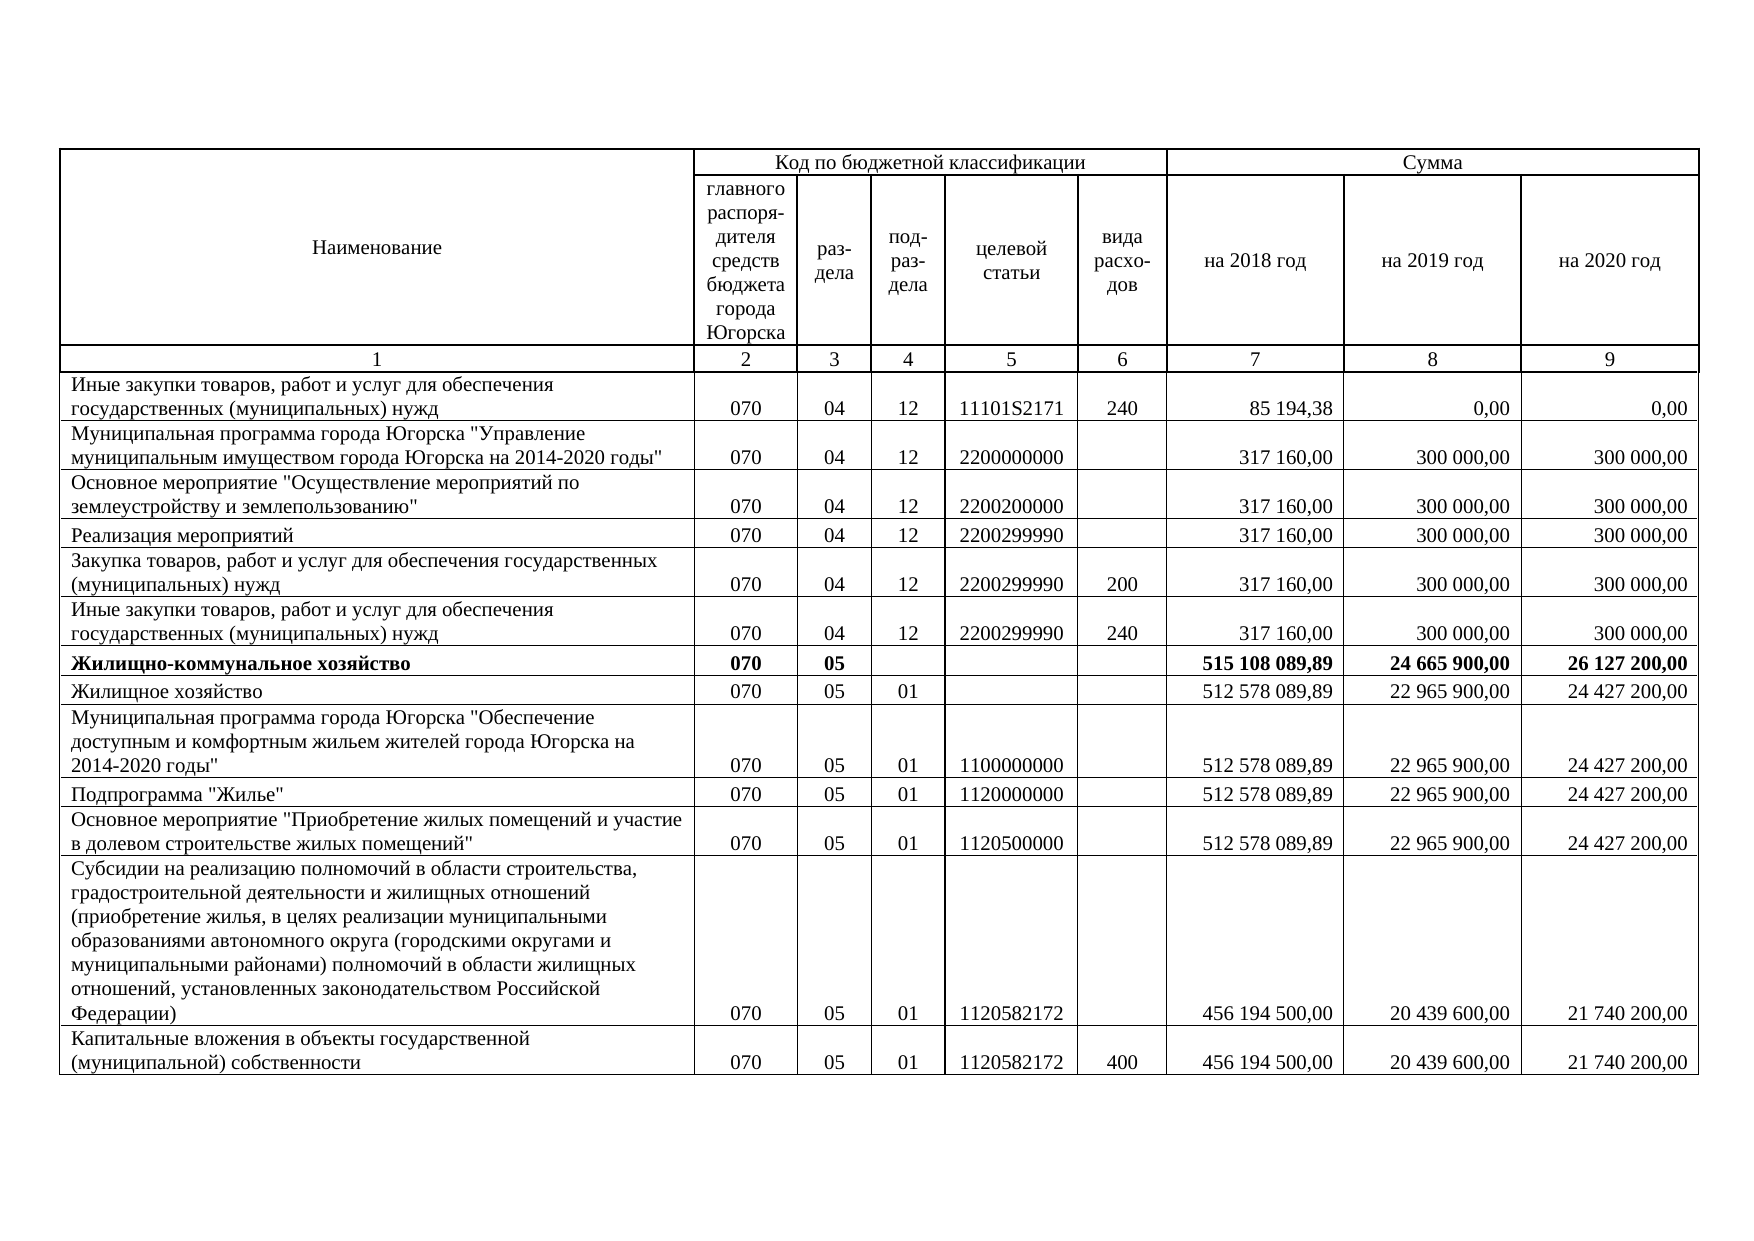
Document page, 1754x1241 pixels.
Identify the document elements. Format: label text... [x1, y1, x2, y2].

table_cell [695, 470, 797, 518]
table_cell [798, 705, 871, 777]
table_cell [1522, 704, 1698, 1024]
table_cell главного распоря-дителя средств бюджета города Югорска [695, 176, 796, 344]
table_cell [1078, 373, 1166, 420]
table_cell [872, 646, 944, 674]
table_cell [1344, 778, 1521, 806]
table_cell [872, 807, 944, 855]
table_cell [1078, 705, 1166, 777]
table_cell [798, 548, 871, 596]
table_cell 7 [1168, 346, 1343, 371]
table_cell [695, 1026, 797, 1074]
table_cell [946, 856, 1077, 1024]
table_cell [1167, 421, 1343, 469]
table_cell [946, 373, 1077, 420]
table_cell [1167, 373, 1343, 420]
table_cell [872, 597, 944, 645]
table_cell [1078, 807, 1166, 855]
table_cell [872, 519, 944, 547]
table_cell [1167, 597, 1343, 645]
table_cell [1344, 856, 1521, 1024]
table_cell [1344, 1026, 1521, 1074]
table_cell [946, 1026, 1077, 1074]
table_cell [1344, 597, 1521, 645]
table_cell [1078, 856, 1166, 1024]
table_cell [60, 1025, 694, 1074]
table_cell 4 [872, 346, 944, 371]
table_cell на 2019 год [1345, 176, 1520, 344]
table_cell на 2018 год [1168, 176, 1343, 344]
table_cell целевой статьи [946, 176, 1077, 344]
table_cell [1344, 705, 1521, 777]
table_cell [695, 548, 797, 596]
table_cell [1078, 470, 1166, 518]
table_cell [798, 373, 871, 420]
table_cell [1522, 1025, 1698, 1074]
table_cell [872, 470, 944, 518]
table_cell вида расхо-дов [1079, 176, 1166, 344]
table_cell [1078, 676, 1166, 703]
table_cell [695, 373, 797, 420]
table_cell под-раз-дела [872, 176, 944, 344]
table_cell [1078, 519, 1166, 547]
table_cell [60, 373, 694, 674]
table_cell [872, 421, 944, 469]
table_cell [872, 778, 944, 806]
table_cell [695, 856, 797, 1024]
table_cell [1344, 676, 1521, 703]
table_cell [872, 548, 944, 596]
table_header Код по бюджетной классификации [695, 150, 1166, 174]
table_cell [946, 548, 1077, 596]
table_cell 6 [1079, 346, 1166, 371]
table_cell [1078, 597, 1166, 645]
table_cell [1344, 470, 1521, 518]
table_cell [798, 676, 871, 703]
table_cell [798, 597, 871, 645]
table_cell 8 [1345, 346, 1520, 371]
table_cell раз-дела [798, 176, 870, 344]
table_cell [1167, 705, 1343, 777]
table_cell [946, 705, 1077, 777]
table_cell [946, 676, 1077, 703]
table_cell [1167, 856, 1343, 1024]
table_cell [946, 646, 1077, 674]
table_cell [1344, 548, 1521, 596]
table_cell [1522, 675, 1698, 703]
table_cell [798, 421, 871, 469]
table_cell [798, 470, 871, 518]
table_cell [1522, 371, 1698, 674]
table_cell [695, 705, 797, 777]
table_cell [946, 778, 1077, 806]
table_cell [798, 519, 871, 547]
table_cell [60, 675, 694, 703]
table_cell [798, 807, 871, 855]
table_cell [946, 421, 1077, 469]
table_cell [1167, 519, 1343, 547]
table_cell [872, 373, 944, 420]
table_header Сумма [1168, 150, 1698, 174]
table_cell 9 [1522, 346, 1698, 371]
table_cell 2 [695, 346, 796, 371]
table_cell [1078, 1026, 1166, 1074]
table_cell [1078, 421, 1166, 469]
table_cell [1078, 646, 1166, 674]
table_cell 5 [946, 346, 1077, 371]
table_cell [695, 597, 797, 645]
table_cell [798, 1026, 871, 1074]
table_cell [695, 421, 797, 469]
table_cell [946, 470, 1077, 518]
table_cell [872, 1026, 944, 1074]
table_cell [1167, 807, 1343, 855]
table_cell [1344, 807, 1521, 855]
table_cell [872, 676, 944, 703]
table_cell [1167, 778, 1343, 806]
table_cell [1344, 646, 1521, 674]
table_header Наименование [61, 150, 693, 344]
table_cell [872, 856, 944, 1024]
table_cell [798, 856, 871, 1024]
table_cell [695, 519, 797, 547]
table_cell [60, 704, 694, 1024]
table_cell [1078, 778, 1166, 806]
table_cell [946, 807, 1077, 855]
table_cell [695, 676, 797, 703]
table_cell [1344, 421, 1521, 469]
table_cell на 2020 год [1522, 176, 1698, 344]
table_cell 3 [798, 346, 870, 371]
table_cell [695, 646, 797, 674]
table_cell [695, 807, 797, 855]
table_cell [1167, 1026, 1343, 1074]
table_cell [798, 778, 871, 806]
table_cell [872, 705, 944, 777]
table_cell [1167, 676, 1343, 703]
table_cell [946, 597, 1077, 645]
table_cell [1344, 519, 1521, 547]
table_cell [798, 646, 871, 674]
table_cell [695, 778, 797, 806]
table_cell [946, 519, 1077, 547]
table_cell 1 [61, 346, 693, 371]
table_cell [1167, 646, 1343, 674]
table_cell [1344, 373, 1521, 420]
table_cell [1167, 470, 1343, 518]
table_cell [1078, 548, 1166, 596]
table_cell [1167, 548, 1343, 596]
